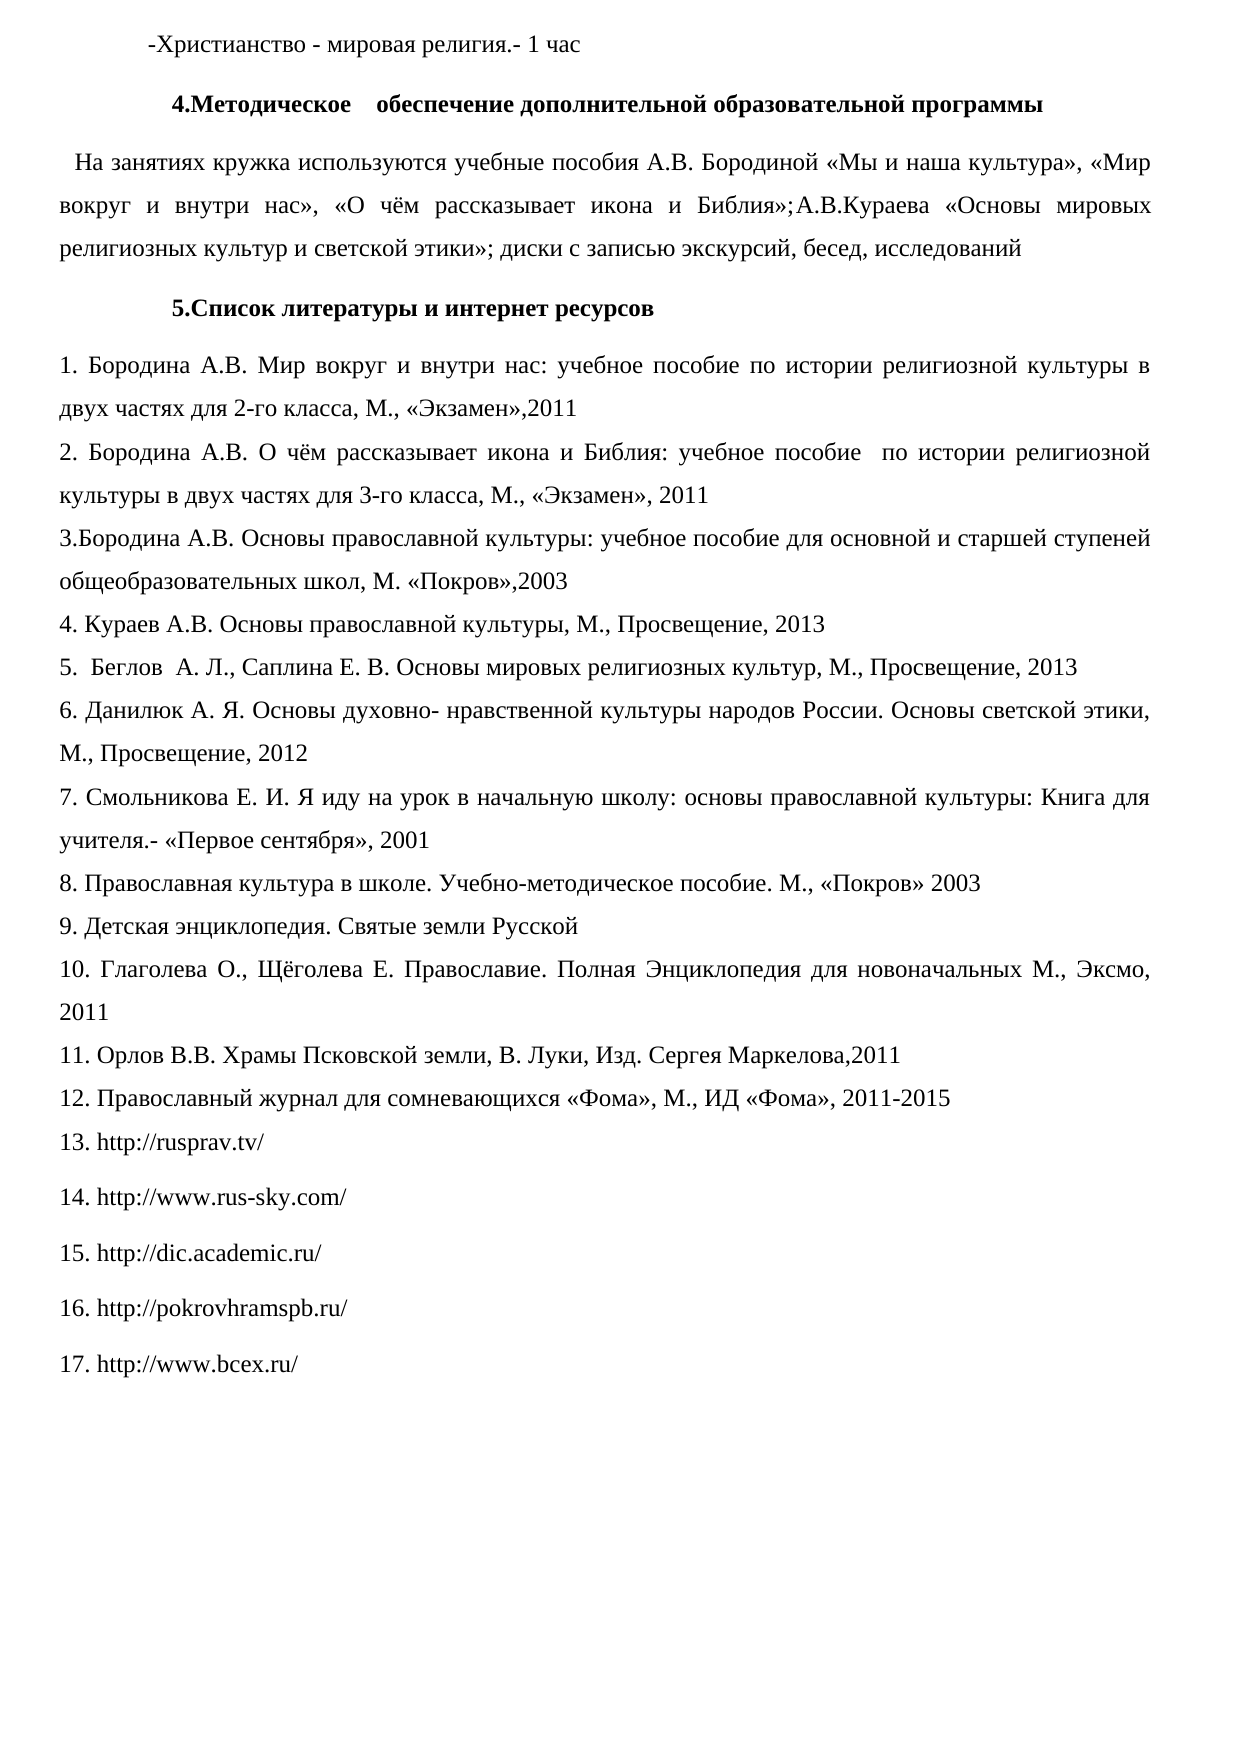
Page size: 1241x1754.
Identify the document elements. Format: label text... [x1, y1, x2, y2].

text -Христианство - мировая религия.- 1 час [59, 29, 1152, 58]
list 6. Данилюк А. Я. Основы духовно- нравственной культуры народов России. Основы светской этики, М., Просвещение, 2012 [59, 695, 1152, 767]
list 13. http://rusprav.tv/ [59, 1127, 1152, 1155]
list 5. Беглов А. Л., Саплина Е. В. Основы мировых религиозных культур, М., Просвещение, 2013 [59, 652, 1152, 681]
text 17. http://www.bcex.ru/ [59, 1349, 1152, 1378]
text На занятиях кружка используются учебные пособия А.В. Бородиной «Мы и наша культура», «Мир вокруг и внутри нас», «О чём рассказывает икона и Библия»;А.В.Кураева «Основы мировых религиозных культур и светской этики»; диски с записью экскурсий, бесед, исследований [59, 147, 1152, 262]
text 14. http://www.rus-sky.com/ [59, 1182, 1152, 1211]
list 7. Смольникова Е. И. Я иду на урок в начальную школу: основы православной культуры: Книга для учителя.- «Первое сентября», 2001 [59, 782, 1152, 853]
list 1. Бородина А.В. Мир вокруг и внутри нас: учебное пособие по истории религиозной культуры в двух частях для 2-го класса, М., «Экзамен»,2011 [59, 350, 1152, 422]
list 11. Орлов В.В. Храмы Псковской земли, В. Луки, Изд. Сергея Маркелова,2011 [59, 1040, 1152, 1069]
list 10. Глаголева О., Щёголева Е. Православие. Полная Энциклопедия для новоначальных М., Эксмо, 2011 [59, 954, 1152, 1026]
list 4.Методическое обеспечение дополнительной образовательной программы [172, 89, 1152, 118]
list 12. Православный журнал для сомневающихся «Фома», М., ИД «Фома», 2011-2015 [59, 1083, 1152, 1112]
list 3.Бородина А.В. Основы православной культуры: учебное пособие для основной и старшей ступеней общеобразовательных школ, М. «Покров»,2003 [59, 523, 1152, 595]
text 15. http://dic.academic.ru/ [59, 1238, 1152, 1267]
list 9. Детская энциклопедия. Святые земли Русской [59, 911, 1152, 940]
list 2. Бородина А.В. О чём рассказывает икона и Библия: учебное пособие по истории религиозной культуры в двух частях для 3-го класса, М., «Экзамен», 2011 [59, 437, 1152, 508]
text 16. http://pokrovhramspb.ru/ [59, 1293, 1152, 1322]
list 5.Список литературы и интернет ресурсов [172, 293, 1152, 322]
list 4. Кураев А.В. Основы православной культуры, М., Просвещение, 2013 [59, 609, 1152, 638]
list 8. Православная культура в школе. Учебно-методическое пособие. М., «Покров» 2003 [59, 868, 1152, 897]
